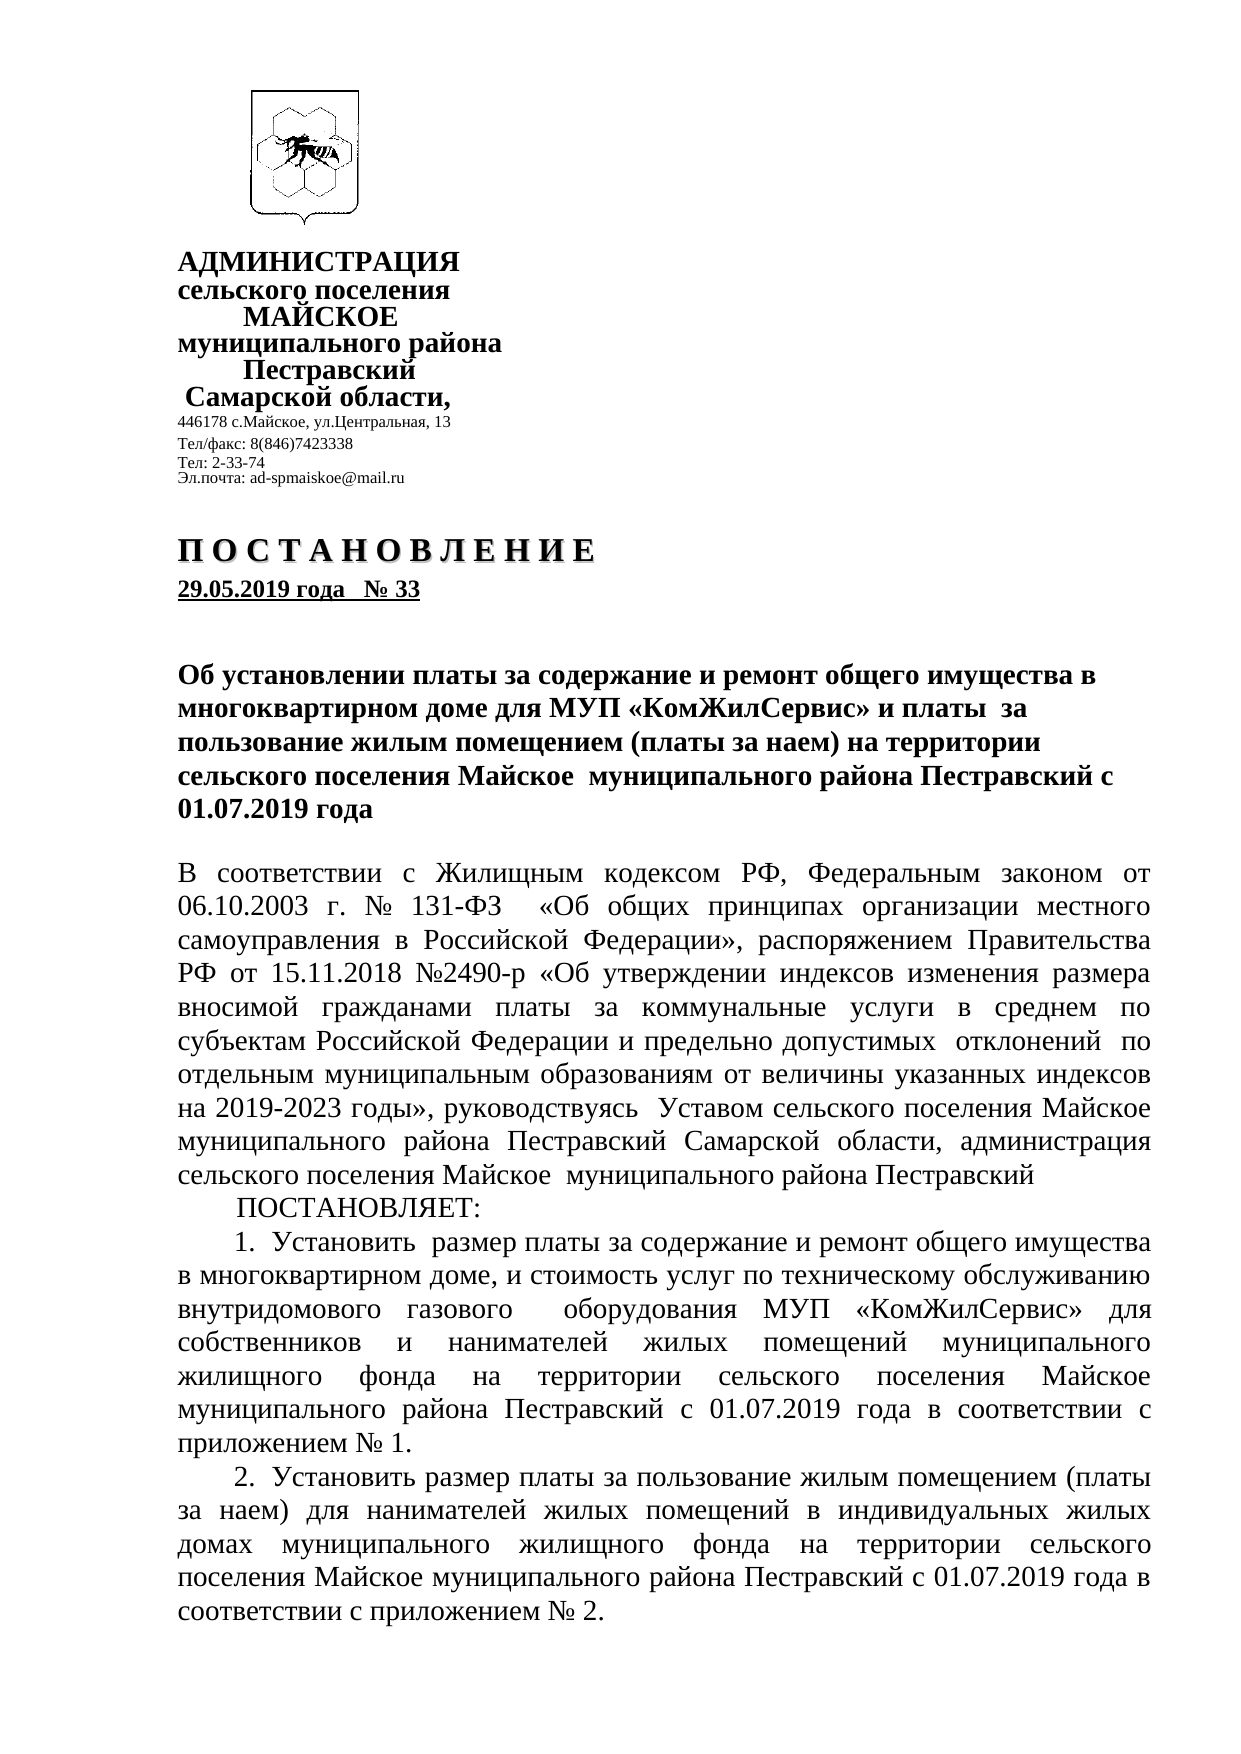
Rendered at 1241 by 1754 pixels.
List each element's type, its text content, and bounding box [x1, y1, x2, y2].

text В соответствии с Жилищным кодексом РФ, Федеральным законом от 06.10.2003 г. № 131-ФЗ «Об общих принципах организации местного самоуправления в Российской Федерации», распоряжением Правительства РФ от 15.11.2018 №2490-р «Об утверждении индексов изменения размера вносимой гражданами платы за коммунальные услуги в среднем по субъектам Российской Федерации и предельно допустимых отклонений по отдельным муниципальным образованиям от величины указанных индексов на 2019-2023 годы», руководствуясь Уставом сельского поселения Майское муниципального района Пестравский Самарской области, администрация сельского поселения Майское муниципального района Пестравский [177, 855, 1152, 1190]
text Тел/факс: 8(846)7423338 [177, 434, 766, 453]
list Установить размер платы за содержание и ремонт общего имущества в многоквартирном доме, и стоимость услуг по техническому обслуживанию внутридомового газового оборудования МУП «КомЖилСервис» для собственников и нанимателей жилых помещений муниципального жилищного фонда на территории сельского поселения Майское муниципального района Пестравский с 01.07.2019 года в соответствии с приложением № 1. [177, 1224, 1152, 1459]
text Самарской области, [177, 385, 591, 412]
text П О С Т А Н О В Л Е Н И Е [177, 530, 1152, 569]
text Тел: 2-33-74 [177, 456, 591, 471]
text сельского поселения [177, 278, 591, 305]
text Об установлении платы за содержание и ремонт общего имущества в многоквартирном доме для МУП «КомЖилСервис» и платы за пользование жилым помещением (платы за наем) на территории сельского поселения Майское муниципального района Пестравский с 01.07.2019 года [177, 657, 1152, 825]
text ПОСТАНОВЛЯЕТ: [177, 1190, 1152, 1224]
text 446178 с.Майское, ул.Центральная, 13 [177, 412, 766, 431]
text АДМИНИСТРАЦИЯ [177, 206, 591, 278]
text Эл.почта: ad-spmaiskoe@mail.ru [177, 471, 591, 486]
text 29.05.2019 года № 33 [177, 574, 1152, 603]
text Майское [177, 305, 591, 332]
list Установить размер платы за пользование жилым помещением (платы за наем) для нанимателей жилых помещений в индивидуальных жилых домах муниципального жилищного фонда на территории сельского поселения Майское муниципального района Пестравский с 01.07.2019 года в соответствии с приложением № 2. [177, 1459, 1152, 1626]
text муниципального района [177, 332, 591, 358]
text Пестравский [177, 358, 591, 385]
